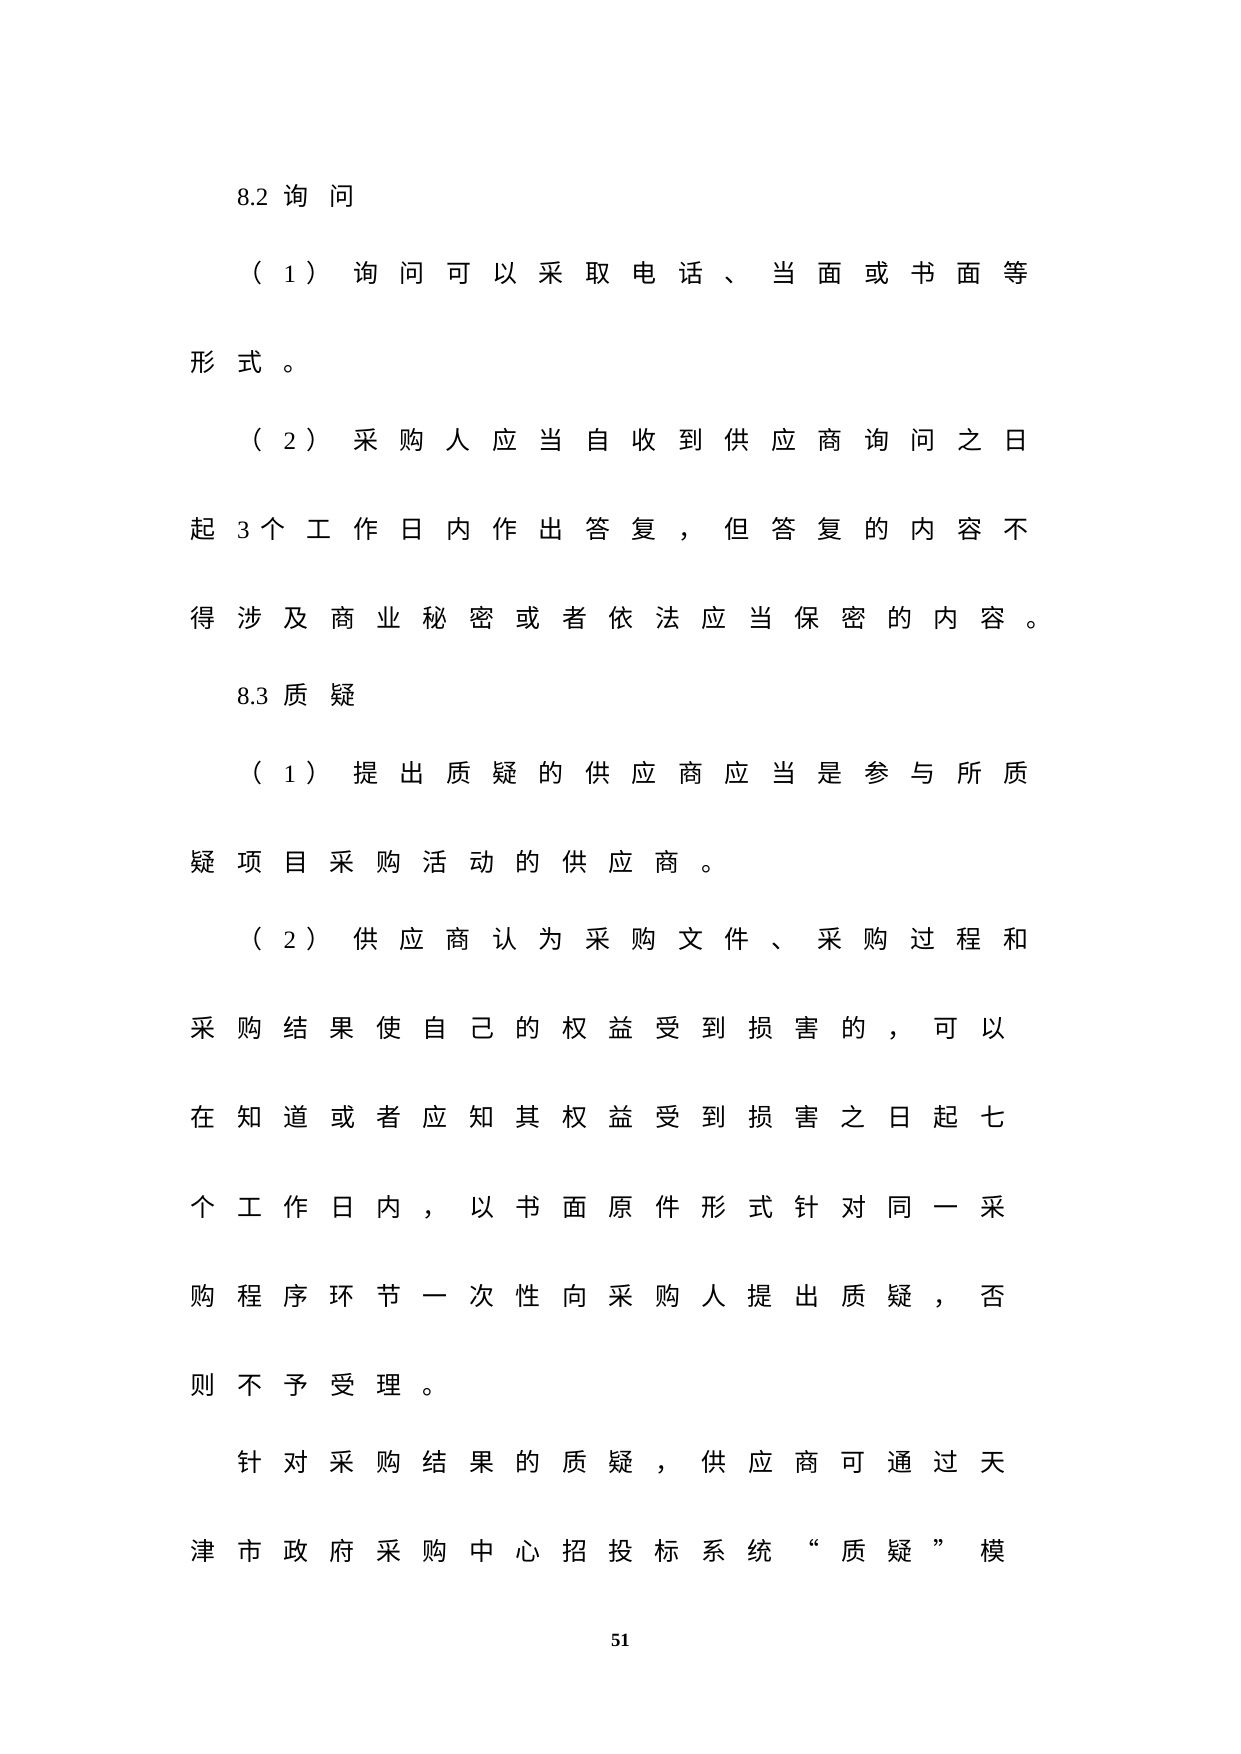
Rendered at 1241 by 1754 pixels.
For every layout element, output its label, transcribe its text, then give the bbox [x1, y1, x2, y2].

text 8.3 质疑 [190, 664, 1050, 723]
text 8.2 询问 [190, 164, 1050, 224]
text （1）提出质疑的供应商应当是参与所质疑项目采购活动的供应商。 [190, 742, 1050, 890]
text （1）询问可以采取电话、当面或书面等形式。 [190, 242, 1050, 390]
text （2）供应商认为采购文件、采购过程和采购结果使自己的权益受到损害的，可以在知道或者应知其权益受到损害之日起七个工作日内，以书面原件形式针对同一采购程序环节一次性向采购人提出质疑，否则不予受理。 [190, 908, 1050, 1413]
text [190, 1431, 1050, 1579]
text （2）采购人应当自收到供应商询问之日起3个工作日内作出答复，但答复的内容不得涉及商业秘密或者依法应当保密的内容。 [190, 408, 1050, 646]
